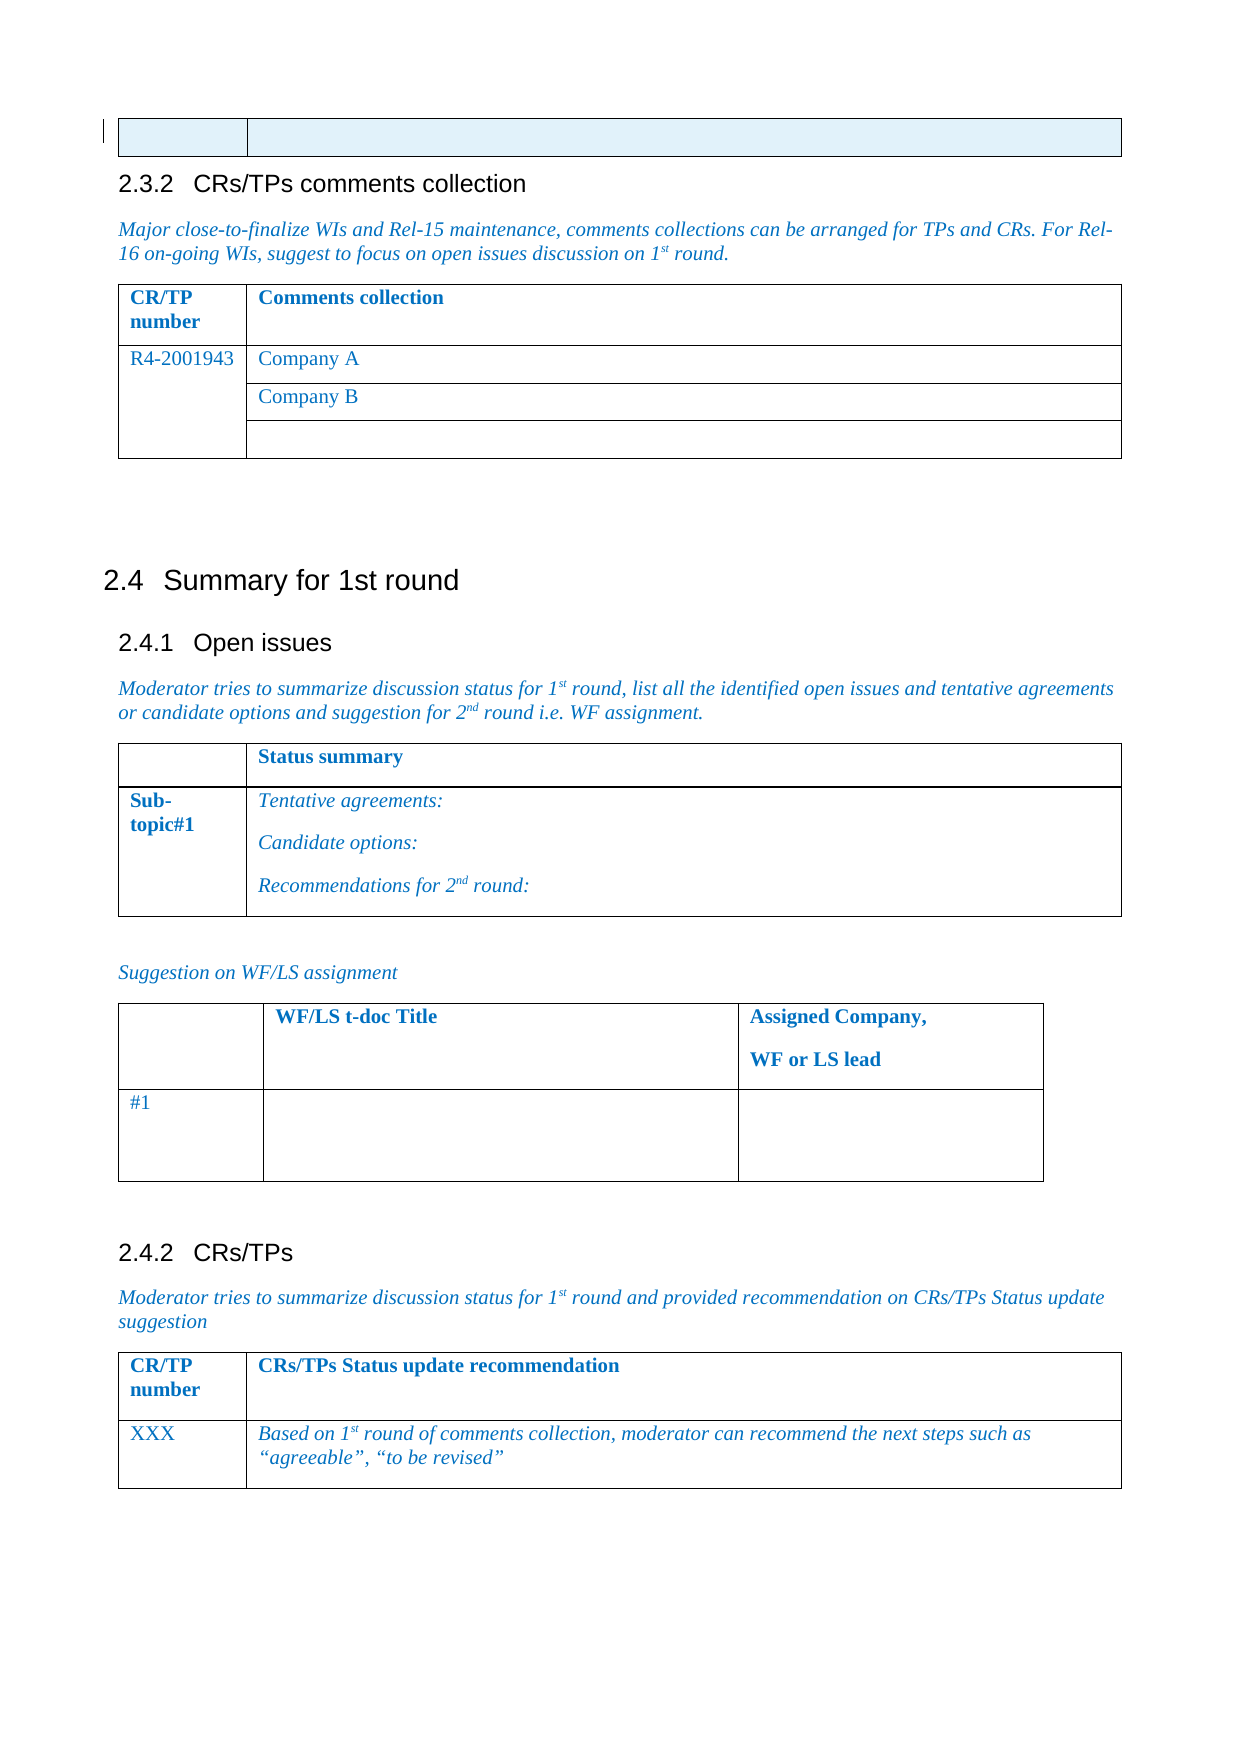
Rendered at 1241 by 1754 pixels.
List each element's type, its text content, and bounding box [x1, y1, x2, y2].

table_cell [247, 421, 1121, 458]
table_cell [264, 1090, 738, 1181]
text Major close-to-finalize WIs and Rel-15 maintenance, comments collections can be arranged for TPs and CRs. For Rel-16 on-going WIs, suggest to focus on open issues discussion on 1st round. [118, 217, 1122, 265]
subtitle CRs/TPs [118, 1238, 1122, 1266]
subtitle Open issues [118, 628, 1122, 657]
table_cell Sub-topic#1 [119, 788, 246, 916]
text Suggestion on WF/LS assignment [118, 960, 1122, 984]
table_cell #1 [119, 1090, 263, 1181]
table_header [119, 744, 246, 786]
table_header WF/LS t-doc Title [264, 1004, 738, 1089]
table_cell [739, 1090, 1043, 1181]
table_header [119, 1004, 263, 1089]
table_cell Company A [247, 346, 1121, 383]
table_cell XXX [119, 1421, 246, 1488]
table_header CRs/TPs Status update recommendation [247, 1353, 1121, 1420]
subtitle CRs/TPs comments collection [118, 169, 1122, 198]
table_header Assigned Company, WF or LS lead [739, 1004, 1043, 1089]
table_cell Company B [247, 384, 1121, 420]
table_cell R4-2001943 [119, 346, 246, 458]
table_cell Based on 1st round of comments collection, moderator can recommend the next steps such as “agreeable”, “to be revised” [247, 1421, 1121, 1488]
subtitle Summary for 1st round [103, 563, 1122, 597]
table_header CR/TP number [119, 285, 246, 345]
table_cell Tentative agreements: Candidate options: Recommendations for 2nd round: [247, 788, 1121, 916]
text Moderator tries to summarize discussion status for 1st round and provided recommendation on CRs/TPs Status update suggestion [118, 1285, 1122, 1333]
table_header Status summary [247, 744, 1121, 786]
table_header Comments collection [247, 285, 1121, 345]
text Moderator tries to summarize discussion status for 1st round, list all the identified open issues and tentative agreements or candidate options and suggestion for 2nd round i.e. WF assignment. [118, 676, 1122, 724]
table_header CR/TP number [119, 1353, 246, 1420]
